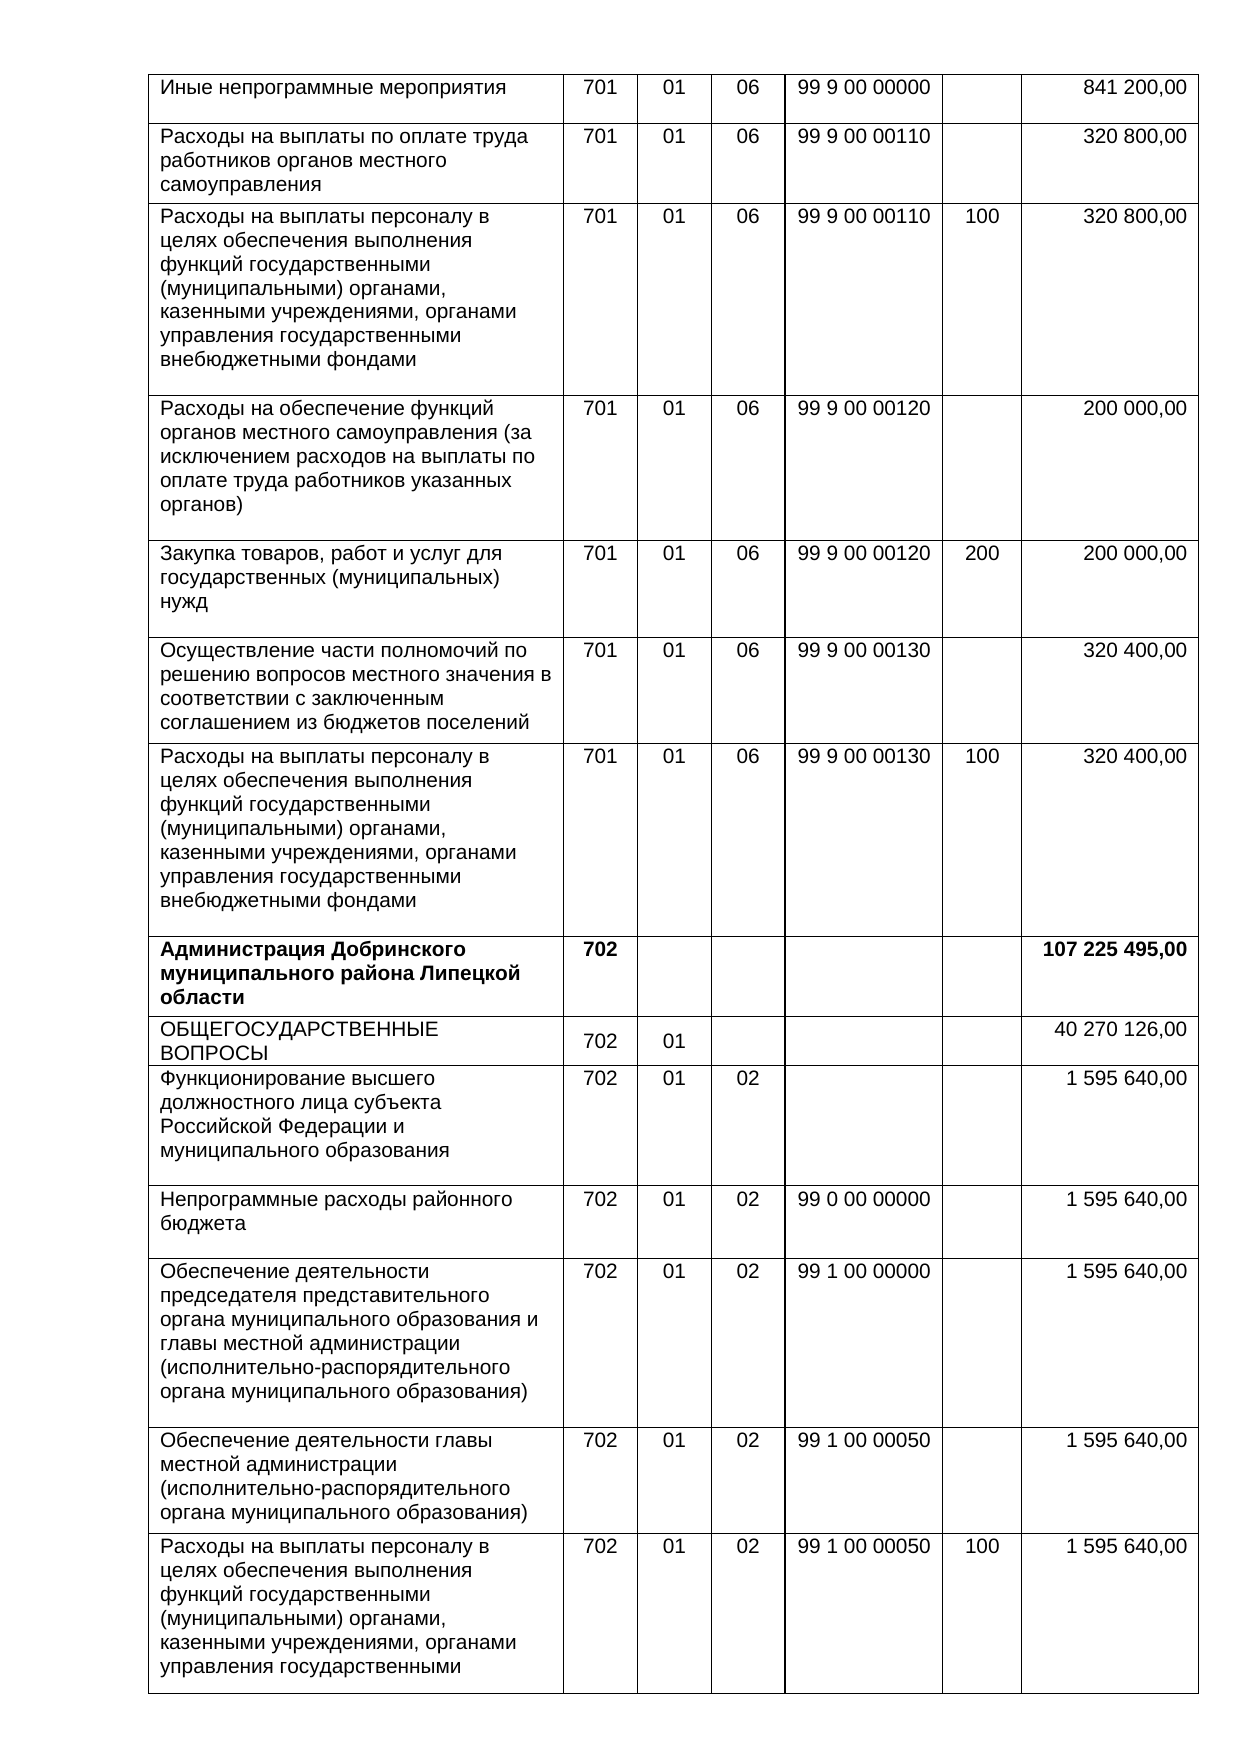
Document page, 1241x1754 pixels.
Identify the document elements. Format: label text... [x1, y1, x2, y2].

table_cell Администрация Добринского муниципального района Липецкой области [149, 937, 563, 1016]
table_cell 99 1 00 00000 [786, 1259, 942, 1427]
table_cell 06 [712, 124, 784, 202]
table_cell [943, 1259, 1021, 1427]
table_cell Непрограммные расходы районного бюджета [149, 1186, 563, 1258]
table_cell 320 800,00 [1022, 124, 1198, 202]
table_cell 01 [638, 1428, 711, 1533]
table_cell 01 [638, 1186, 711, 1258]
table_cell 06 [712, 744, 784, 936]
table_cell [943, 1186, 1021, 1258]
table_cell 99 9 00 00000 [786, 75, 942, 123]
table_cell 200 000,00 [1022, 541, 1198, 637]
table_cell 1 595 640,00 [1022, 1428, 1198, 1533]
table_cell 100 [943, 204, 1021, 395]
table_cell Расходы на обеспечение функций органов местного самоуправления (за исключением расходов на выплаты по оплате труда работников указанных органов) [149, 396, 563, 540]
table_cell [786, 937, 942, 1016]
table_cell 99 0 00 00000 [786, 1186, 942, 1258]
table_cell [712, 937, 784, 1016]
table_cell 107 225 495,00 [1022, 937, 1198, 1016]
table_cell 06 [712, 204, 784, 395]
table_cell 01 [638, 744, 711, 936]
table_cell 701 [564, 541, 637, 637]
table_cell [943, 124, 1021, 202]
table_cell 99 9 00 00130 [786, 744, 942, 936]
table_cell 702 [564, 1428, 637, 1533]
table_cell 702 [564, 937, 637, 1016]
table_cell Иные непрограммные мероприятия [149, 75, 563, 123]
table_cell Функционирование высшего должностного лица субъекта Российской Федерации и муниципального образования [149, 1066, 563, 1185]
table_cell 701 [564, 744, 637, 936]
table_cell Расходы на выплаты по оплате труда работников органов местного самоуправления [149, 124, 563, 202]
table_cell ОБЩЕГОСУДАРСТВЕННЫЕ ВОПРОСЫ [149, 1017, 563, 1064]
table_cell Обеспечение деятельности председателя представительного органа муниципального образования и главы местной администрации (исполнительно-распорядительного органа муниципального образования) [149, 1259, 563, 1427]
table_cell 99 9 00 00130 [786, 638, 942, 743]
table_cell 06 [712, 396, 784, 540]
table_cell 702 [564, 1259, 637, 1427]
table_cell 841 200,00 [1022, 75, 1198, 123]
table_cell 01 [638, 638, 711, 743]
table_cell [786, 1066, 942, 1185]
table_cell 01 [638, 204, 711, 395]
table_cell Закупка товаров, работ и услуг для государственных (муниципальных) нужд [149, 541, 563, 637]
table_cell [943, 937, 1021, 1016]
table_cell 701 [564, 204, 637, 395]
table_cell 02 [712, 1428, 784, 1533]
table_cell 06 [712, 541, 784, 637]
table_cell 99 9 00 00120 [786, 396, 942, 540]
table_cell Обеспечение деятельности главы местной администрации (исполнительно-распорядительного органа муниципального образования) [149, 1428, 563, 1533]
table_cell [786, 1017, 942, 1064]
table_cell [943, 1017, 1021, 1064]
table_cell 06 [712, 75, 784, 123]
table_cell 701 [564, 75, 637, 123]
table_cell 01 [638, 124, 711, 202]
table_cell 99 9 00 00110 [786, 124, 942, 202]
table_cell 200 [943, 541, 1021, 637]
table_cell 1 595 640,00 [1022, 1534, 1198, 1693]
table_cell 320 800,00 [1022, 204, 1198, 395]
table_cell 06 [712, 638, 784, 743]
table_cell 99 1 00 00050 [786, 1428, 942, 1533]
table_cell 01 [638, 541, 711, 637]
table_cell 02 [712, 1066, 784, 1185]
table_cell 702 [564, 1534, 637, 1693]
table_cell 100 [943, 744, 1021, 936]
table_cell 01 [638, 1259, 711, 1427]
table_cell [638, 937, 711, 1016]
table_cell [149, 1534, 563, 1693]
table_cell 702 [564, 1017, 637, 1064]
table_cell 701 [564, 638, 637, 743]
table_cell 02 [712, 1259, 784, 1427]
table_cell 02 [712, 1534, 784, 1693]
table_cell [943, 1428, 1021, 1533]
table_cell 701 [564, 124, 637, 202]
table_cell 320 400,00 [1022, 638, 1198, 743]
table_cell 200 000,00 [1022, 396, 1198, 540]
table_cell 01 [638, 396, 711, 540]
table_cell 99 1 00 00050 [786, 1534, 942, 1693]
table_cell 1 595 640,00 [1022, 1259, 1198, 1427]
table_cell [712, 1017, 784, 1064]
table_cell 702 [564, 1186, 637, 1258]
table_cell 01 [638, 1534, 711, 1693]
table_cell 1 595 640,00 [1022, 1066, 1198, 1185]
table_cell 01 [638, 1066, 711, 1185]
table_cell 100 [943, 1534, 1021, 1693]
table_cell 99 9 00 00120 [786, 541, 942, 637]
table_cell 702 [564, 1066, 637, 1185]
table_cell 02 [712, 1186, 784, 1258]
table_cell Осуществление части полномочий по решению вопросов местного значения в соответствии с заключенным соглашением из бюджетов поселений [149, 638, 563, 743]
table_cell 320 400,00 [1022, 744, 1198, 936]
table_cell 40 270 126,00 [1022, 1017, 1198, 1064]
table_cell [943, 75, 1021, 123]
table_cell 01 [638, 1017, 711, 1064]
table_cell 01 [638, 75, 711, 123]
table_cell [943, 638, 1021, 743]
table_cell 1 595 640,00 [1022, 1186, 1198, 1258]
table_cell 701 [564, 396, 637, 540]
table_cell [943, 1066, 1021, 1185]
table_cell 99 9 00 00110 [786, 204, 942, 395]
table_cell [943, 396, 1021, 540]
